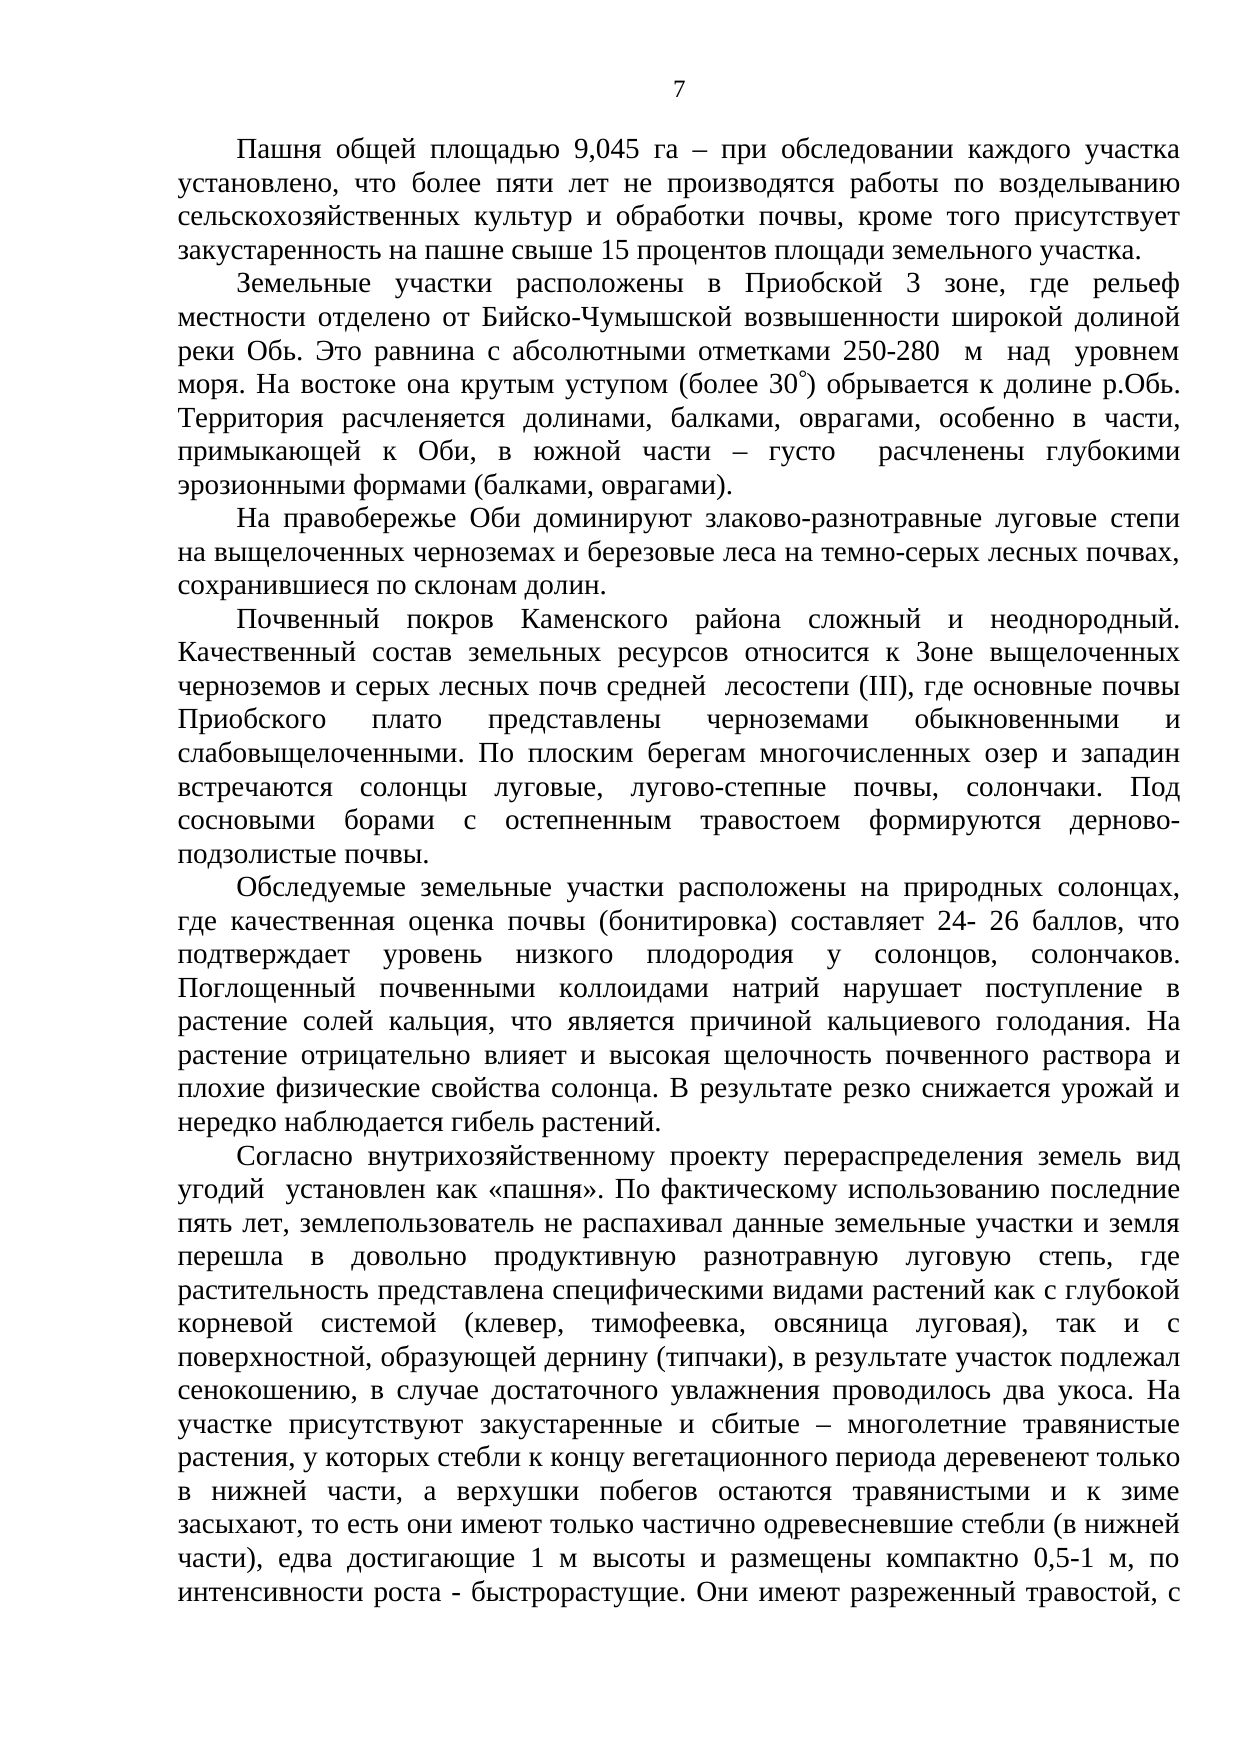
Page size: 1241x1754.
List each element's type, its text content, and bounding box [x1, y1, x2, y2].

text На правобережье Оби доминируют злаково-разнотравные луговые степи на выщелоченных черноземах и березовые леса на темно-серых лесных почвах, сохранившиеся по склонам долин. [177, 500, 1181, 601]
text Земельные участки расположены в Приобской 3 зоне, где рельеф местности отделено от Бийско-Чумышской возвышенности широкой долиной реки Обь. Это равнина с абсолютными отметками 250-280 м над уровнем моря. На востоке она крутым уступом (более 30) обрывается к долине р.Обь. Территория расчленяется долинами, балками, оврагами, особенно в части, примыкающей к Оби, в южной части – густо расчленены глубокими эрозионными формами (балками, оврагами). [177, 266, 1181, 500]
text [177, 1138, 1181, 1607]
text Обследуемые земельные участки расположены на природных солонцах, где качественная оценка почвы (бонитировка) составляет 24- 26 баллов, что подтверждает уровень низкого плодородия у солонцов, солончаков. Поглощенный почвенными коллоидами натрий нарушает поступление в растение солей кальция, что является причиной кальциевого голодания. На растение отрицательно влияет и высокая щелочность почвенного раствора и плохие физические свойства солонца. В результате резко снижается урожай и нередко наблюдается гибель растений. [177, 869, 1181, 1138]
text Почвенный покров Каменского района сложный и неоднородный. Качественный состав земельных ресурсов относится к Зоне выщелоченных черноземов и серых лесных почв средней лесостепи (III), где основные почвы Приобского плато представлены черноземами обыкновенными и слабовыщелоченными. По плоским берегам многочисленных озер и западин встречаются солонцы луговые, лугово-степные почвы, солончаки. Под сосновыми борами с остепненным травостоем формируются дерново-подзолистые почвы. [177, 601, 1181, 869]
text Пашня общей площадью 9,045 га – при обследовании каждого участка установлено, что более пяти лет не производятся работы по возделыванию сельскохозяйственных культур и обработки почвы, кроме того присутствует закустаренность на пашне свыше 15 процентов площади земельного участка. [177, 131, 1181, 266]
